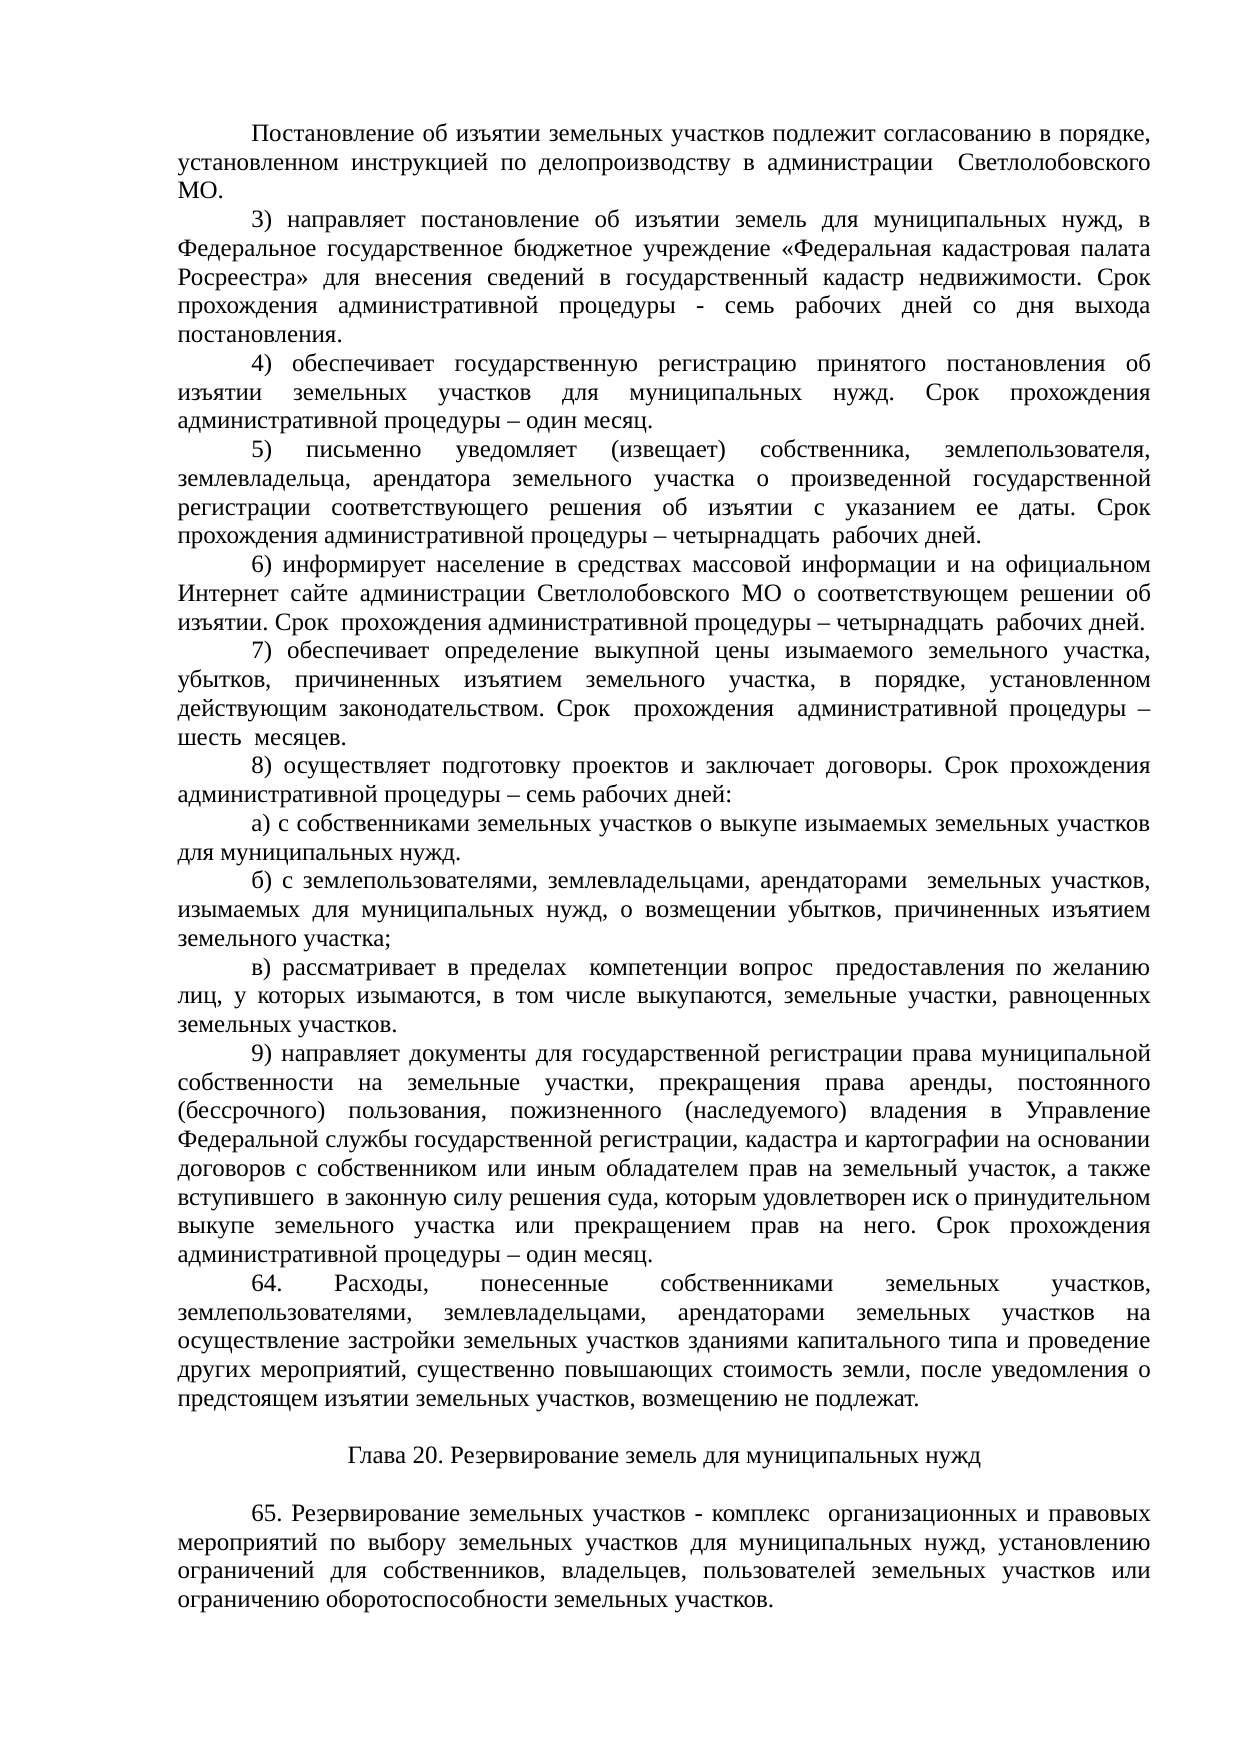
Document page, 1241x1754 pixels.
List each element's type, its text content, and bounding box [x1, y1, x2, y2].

text 6) информирует население в средствах массовой информации и на официальном Интернет сайте администрации Светлолобовского МО о соответствующем решении об изъятии. Срок прохождения административной процедуры – четырнадцать рабочих дней. [177, 549, 1152, 636]
text 3) направляет постановление об изъятии земель для муниципальных нужд, в Федеральное государственное бюджетное учреждение «Федеральная кадастровая палата Росреестра» для внесения сведений в государственный кадастр недвижимости. Срок прохождения административной процедуры - семь рабочих дней со дня выхода постановления. [177, 204, 1152, 348]
text 65. Резервирование земельных участков - комплекс организационных и правовых мероприятий по выбору земельных участков для муниципальных нужд, установлению ограничений для собственников, владельцев, пользователей земельных участков или ограничению оборотоспособности земельных участков. [177, 1498, 1152, 1613]
text 64. Расходы, понесенные собственниками земельных участков, землепользователями, землевладельцами, арендаторами земельных участков на осуществление застройки земельных участков зданиями капитального типа и проведение других мероприятий, существенно повышающих стоимость земли, после уведомления о предстоящем изъятии земельных участков, возмещению не подлежат. [177, 1268, 1152, 1412]
text 7) обеспечивает определение выкупной цены изымаемого земельного участка, убытков, причиненных изъятием земельного участка, в порядке, установленном действующим законодательством. Срок прохождения административной процедуры – шесть месяцев. [177, 636, 1152, 751]
text 4) обеспечивает государственную регистрацию принятого постановления об изъятии земельных участков для муниципальных нужд. Срок прохождения административной процедуры – один месяц. [177, 348, 1152, 434]
text 8) осуществляет подготовку проектов и заключает договоры. Срок прохождения административной процедуры – семь рабочих дней: [177, 751, 1152, 808]
text б) с землепользователями, землевладельцами, арендаторами земельных участков, изымаемых для муниципальных нужд, о возмещении убытков, причиненных изъятием земельного участка; [177, 866, 1152, 952]
text Глава 20. Резервирование земель для муниципальных нужд [177, 1441, 1152, 1469]
text 5) письменно уведомляет (извещает) собственника, землепользователя, землевладельца, арендатора земельного участка о произведенной государственной регистрации соответствующего решения об изъятии с указанием ее даты. Срок прохождения административной процедуры – четырнадцать рабочих дней. [177, 434, 1152, 549]
text а) с собственниками земельных участков о выкупе изымаемых земельных участков для муниципальных нужд. [177, 808, 1152, 866]
text 9) направляет документы для государственной регистрации права муниципальной собственности на земельные участки, прекращения права аренды, постоянного (бессрочного) пользования, пожизненного (наследуемого) владения в Управление Федеральной службы государственной регистрации, кадастра и картографии на основании договоров с собственником или иным обладателем прав на земельный участок, а также вступившего в законную силу решения суда, которым удовлетворен иск о принудительном выкупе земельного участка или прекращением прав на него. Срок прохождения административной процедуры – один месяц. [177, 1038, 1152, 1268]
text в) рассматривает в пределах компетенции вопрос предоставления по желанию лиц, у которых изымаются, в том числе выкупаются, земельные участки, равноценных земельных участков. [177, 952, 1152, 1038]
text Постановление об изъятии земельных участков подлежит согласованию в порядке, установленном инструкцией по делопроизводству в администрации Светлолобовского МО. [177, 118, 1152, 204]
